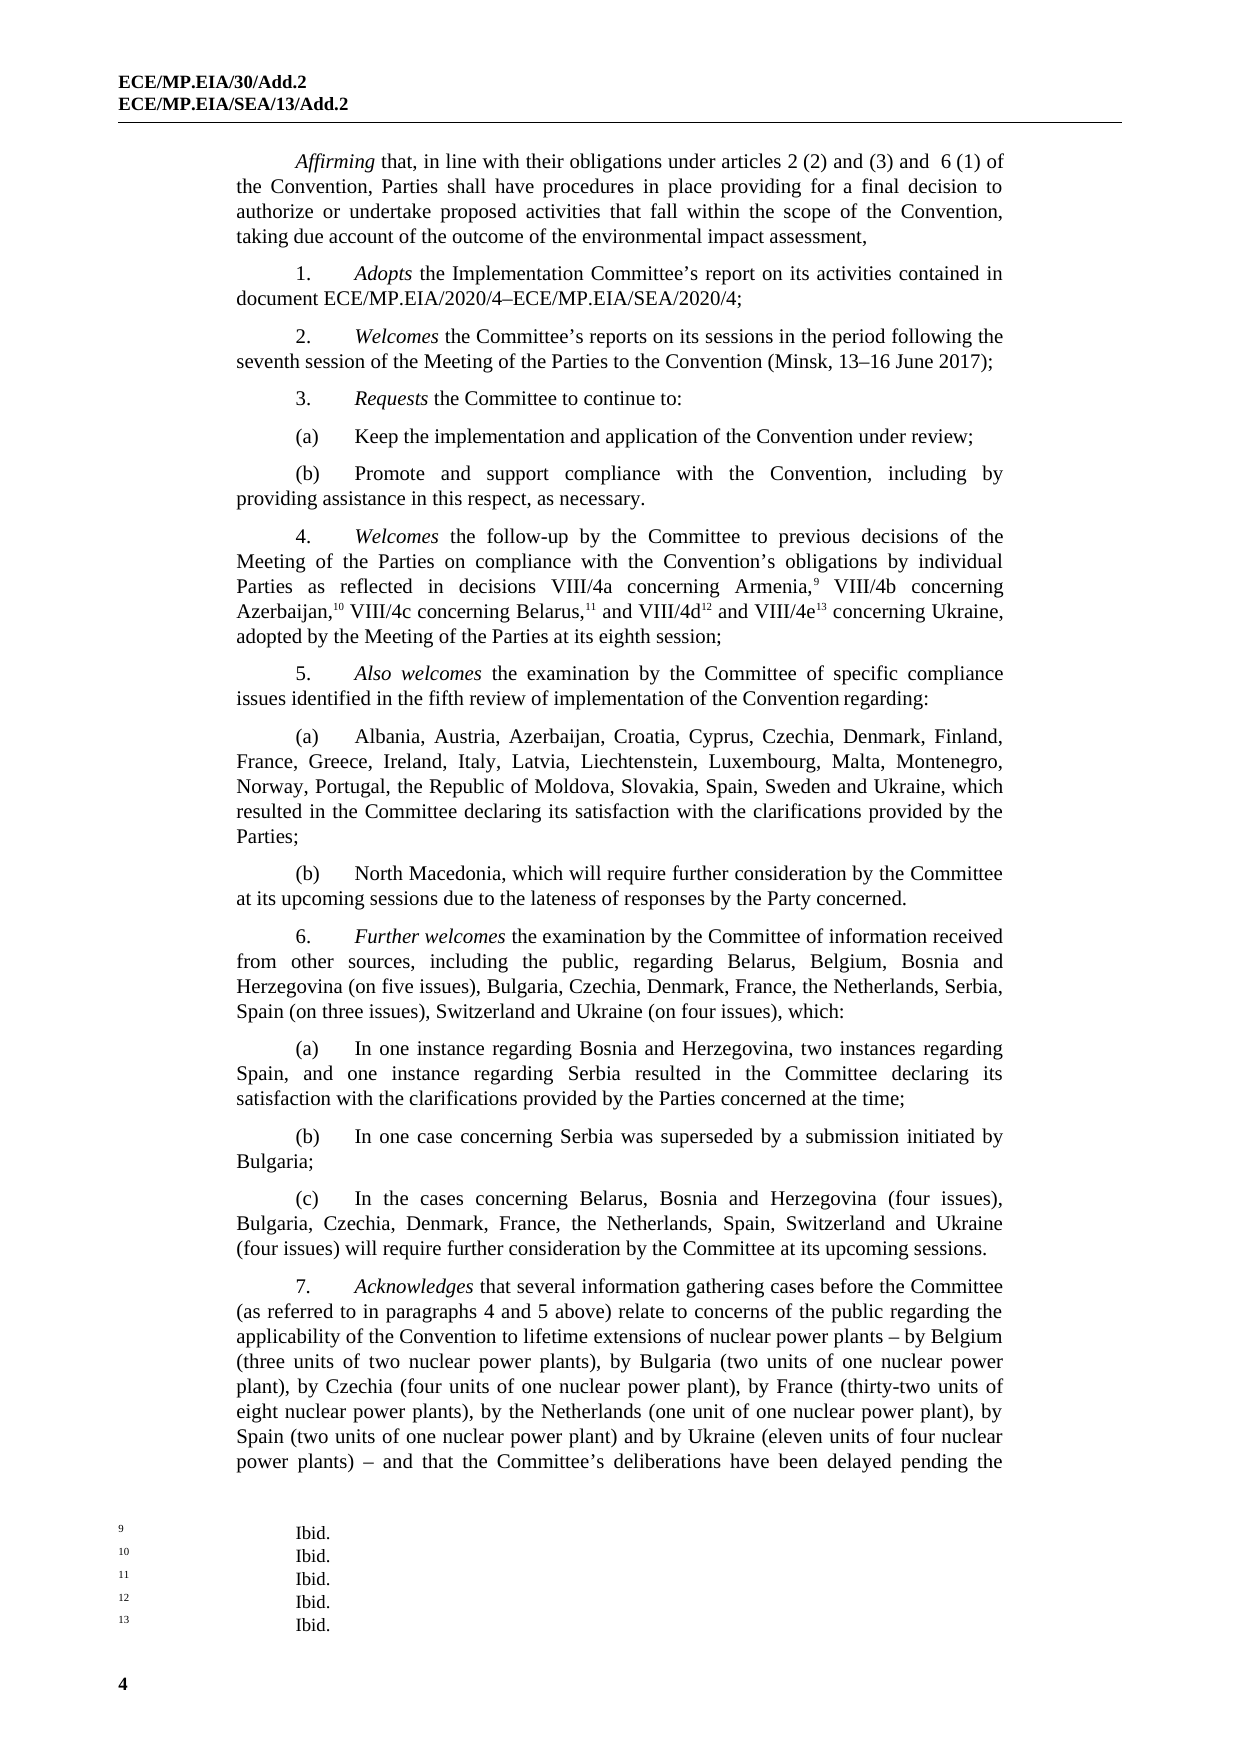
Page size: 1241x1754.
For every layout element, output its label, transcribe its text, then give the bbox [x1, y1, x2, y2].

text (a) Keep the implementation and application of the Convention under review; [236, 423, 1004, 448]
text (b) In one case concerning Serbia was superseded by a submission initiated by Bulgaria; [236, 1123, 1004, 1173]
text (b) North Macedonia, which will require further consideration by the Committee at its upcoming sessions due to the lateness of responses by the Party concerned. [236, 860, 1004, 910]
text (a) Albania, Austria, Azerbaijan, Croatia, Cyprus, Czechia, Denmark, Finland, France, Greece, Ireland, Italy, Latvia, Liechtenstein, Luxembourg, Malta, Montenegro, Norway, Portugal, the Republic of Moldova, Slovakia, Spain, Sweden and Ukraine, which resulted in the Committee declaring its satisfaction with the clarifications provided by the Parties; [236, 723, 1004, 848]
text Affirming that, in line with their obligations under articles 2 (2) and (3) and 6 (1) of the Convention, Parties shall have procedures in place providing for a final decision to authorize or undertake proposed activities that fall within the scope of the Convention, taking due account of the outcome of the environmental impact assessment, [236, 148, 1004, 248]
text (c) In the cases concerning Belarus, Bosnia and Herzegovina (four issues), Bulgaria, Czechia, Denmark, France, the Netherlands, Spain, Switzerland and Ukraine (four issues) will require further consideration by the Committee at its upcoming sessions. [236, 1185, 1004, 1260]
text 2. Welcomes the Committee’s reports on its sessions in the period following the seventh session of the Meeting of the Parties to the Convention (Minsk, 13–16 June 2017); [236, 323, 1004, 373]
text 1. Adopts the Implementation Committee’s report on its activities contained in document ECE/MP.EIA/2020/4–ECE/MP.EIA/SEA/2020/4; [236, 260, 1004, 310]
text 6. Further welcomes the examination by the Committee of information received from other sources, including the public, regarding Belarus, Belgium, Bosnia and Herzegovina (on five issues), Bulgaria, Czechia, Denmark, France, the Netherlands, Serbia, Spain (on three issues), Switzerland and Ukraine (on four issues), which: [236, 923, 1004, 1023]
text (a) In one instance regarding Bosnia and Herzegovina, two instances regarding Spain, and one instance regarding Serbia resulted in the Committee declaring its satisfaction with the clarifications provided by the Parties concerned at the time; [236, 1035, 1004, 1110]
text 4. Welcomes the follow-up by the Committee to previous decisions of the Meeting of the Parties on compliance with the Convention’s obligations by individual Parties as reflected in decisions VIII/4a concerning Armenia, VIII/4b concerning Azerbaijan, VIII/4c concerning Belarus, and VIII/4d and VIII/4e concerning Ukraine, adopted by the Meeting of the Parties at its eighth session; [236, 523, 1004, 648]
text 5. Also welcomes the examination by the Committee of specific compliance issues identified in the fifth review of implementation of the Convention regarding: [236, 660, 1004, 710]
text (b) Promote and support compliance with the Convention, including by providing assistance in this respect, as necessary. [236, 460, 1004, 510]
text 3. Requests the Committee to continue to: [236, 385, 1004, 410]
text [236, 1273, 1004, 1473]
